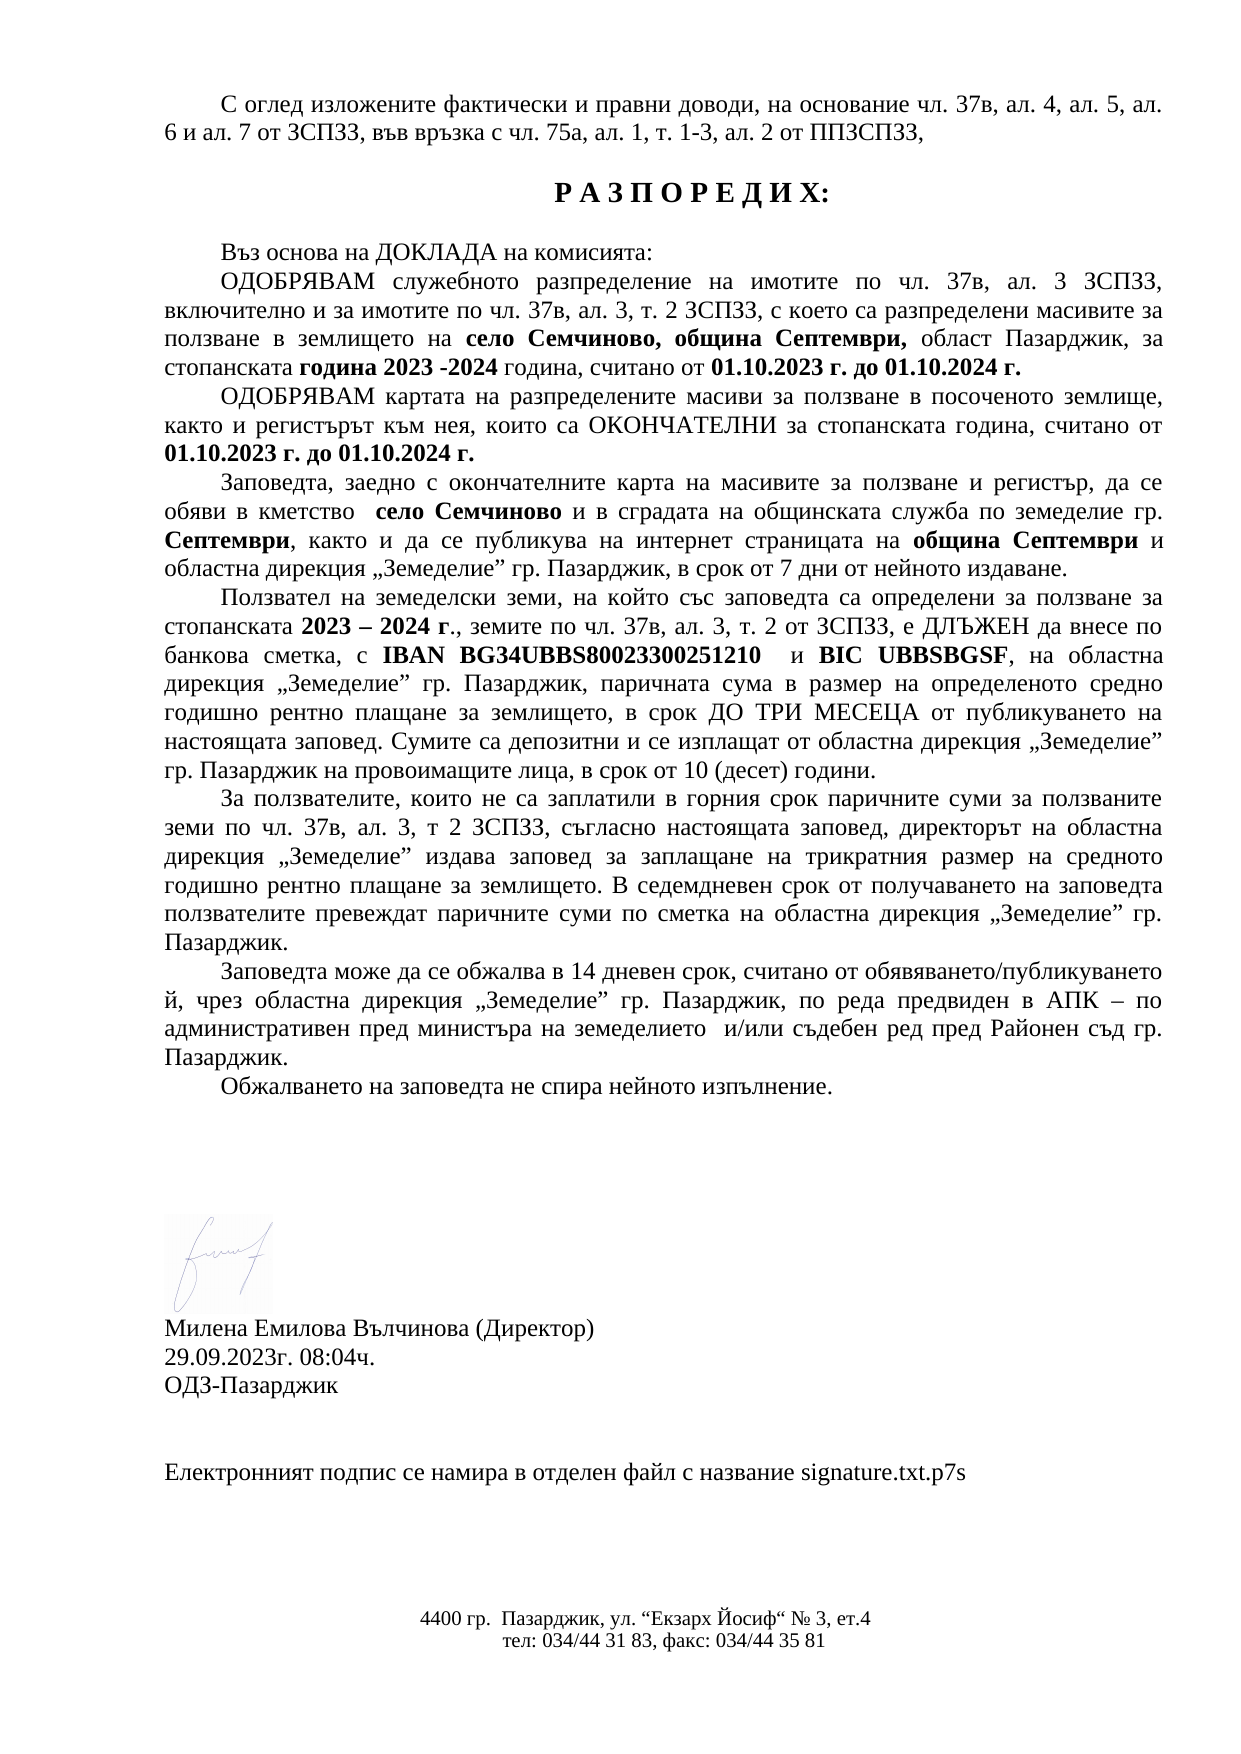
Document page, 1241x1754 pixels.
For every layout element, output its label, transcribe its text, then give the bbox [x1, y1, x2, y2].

text С оглед изложените фактически и правни доводи, на основание чл. 37в, ал. 4, ал. 5, ал. 6 и ал. 7 от ЗСПЗЗ, във връзка с чл. 75а, ал. 1, т. 1-3, ал. 2 от ППЗСПЗЗ, [164, 89, 1164, 146]
text ОДОБРЯВАМ картата на разпределените масиви за ползване в посоченото землище, както и регистърът към нея, които са ОКОНЧАТЕЛНИ за стопанската година, считано от 01.10.2023 г. до 01.10.2024 г. [164, 381, 1164, 467]
text Милена Емилова Вълчинова (Директор) 29.09.2023г. 08:04ч. ОДЗ-Пазарджик Електронният подпис се намира в отделен файл с название signature.txt.p7s [164, 1186, 1164, 1486]
text Ползвател на земеделски земи, на който със заповедта са определени за ползване за стопанската 2023 – 2024 г., земите по чл. 37в, ал. 3, т. 2 от ЗСПЗЗ, е ДЛЪЖЕН да внесе по банкова сметка, с IBAN BG34UBBS80023300251210 и BIC UBBSBGSF, на областна дирекция „Земеделие” гр. Пазарджик, паричната сума в размер на определеното средно годишно рентно плащане за землището, в срок ДО ТРИ МЕСЕЦА от публикуването на настоящата заповед. Сумите са депозитни и се изплащат от областна дирекция „Земеделие” гр. Пазарджик на провоимащите лица, в срок от 10 (десет) години. [164, 582, 1164, 783]
text Въз основа на ДОКЛАДА на комисията: [164, 237, 1164, 266]
text Заповедта, заедно с окончателните карта на масивите за ползване и регистър, да се обяви в кметство село Семчиново и в сградата на общинската служба по земеделие гр. Септември, както и да се публикува на интернет страницата на община Септември и областна дирекция „Земеделие” гр. Пазарджик, в срок от 7 дни от нейното издаване. [164, 467, 1164, 582]
text За ползвателите, които не са заплатили в горния срок паричните суми за ползваните земи по чл. 37в, ал. 3, т 2 ЗСПЗЗ, съгласно настоящата заповед, директорът на областна дирекция „Земеделие” издава заповед за заплащане на трикратния размер на средното годишно рентно плащане за землището. В седемдневен срок от получаването на заповедта ползвателите превеждат паричните суми по сметка на областна дирекция „Земеделие” гр. Пазарджик. [164, 783, 1164, 956]
text Обжалването на заповедта не спира нейното изпълнение. [164, 1071, 1164, 1100]
text Р А З П О Р Е Д И Х: [164, 175, 1164, 208]
picture [164, 1214, 273, 1314]
text Заповедта може да се обжалва в 14 дневен срок, считано от обявяването/публикуването й, чрез областна дирекция „Земеделие” гр. Пазарджик, по реда предвиден в АПК – по административен пред министъра на земеделието и/или съдебен ред пред Районен съд гр. Пазарджик. [164, 956, 1164, 1071]
text ОДОБРЯВАМ служебното разпределение на имотите по чл. 37в, ал. 3 ЗСПЗЗ, включително и за имотите по чл. 37в, ал. 3, т. 2 ЗСПЗЗ, с което са разпределени масивите за ползване в землището на село Семчиново, община Септември, област Пазарджик, за стопанската година 2023 -2024 година, считано от 01.10.2023 г. до 01.10.2024 г. [164, 266, 1164, 381]
